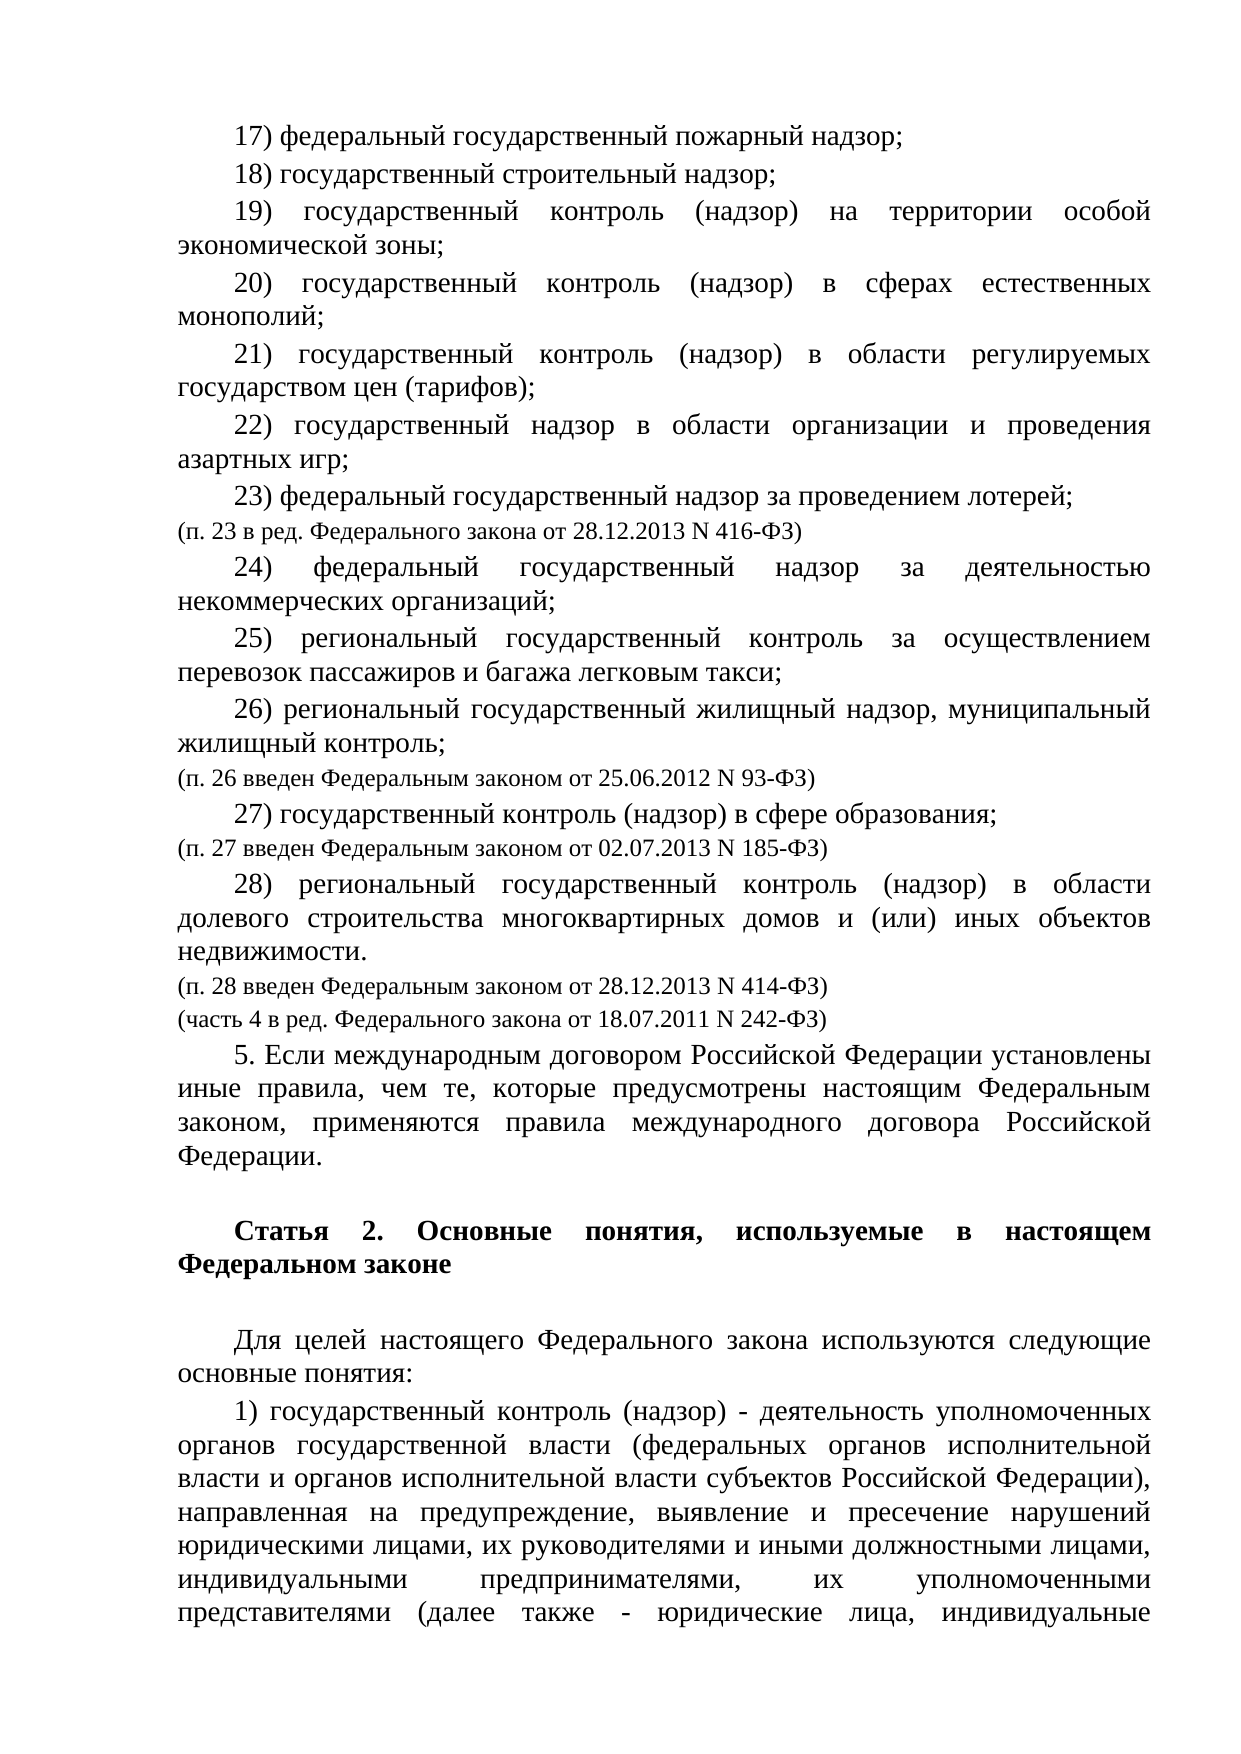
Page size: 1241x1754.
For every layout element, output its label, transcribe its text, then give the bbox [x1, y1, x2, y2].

text 22) государственный надзор в области организации и проведения азартных игр; [177, 407, 1152, 474]
text 28) региональный государственный контроль (надзор) в области долевого строительства многоквартирных домов и (или) иных объектов недвижимости. [177, 866, 1152, 967]
text (п. 26 введен Федеральным законом от 25.06.2012 N 93-ФЗ) [177, 763, 1152, 792]
text (п. 23 в ред. Федерального закона от 28.12.2013 N 416-ФЗ) [177, 516, 1152, 545]
text Статья 2. Основные понятия, используемые в настоящем Федеральном законе [177, 1213, 1152, 1280]
text 27) государственный контроль (надзор) в сфере образования; [177, 796, 1152, 829]
text Для целей настоящего Федерального закона используются следующие основные понятия: [177, 1322, 1152, 1389]
text 17) федеральный государственный пожарный надзор; [177, 118, 1152, 152]
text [177, 1393, 1152, 1628]
text 23) федеральный государственный надзор за проведением лотерей; [177, 478, 1152, 512]
text 26) региональный государственный жилищный надзор, муниципальный жилищный контроль; [177, 692, 1152, 759]
text (часть 4 в ред. Федерального закона от 18.07.2011 N 242-ФЗ) [177, 1004, 1152, 1033]
text 24) федеральный государственный надзор за деятельностью некоммерческих организаций; [177, 549, 1152, 616]
text 20) государственный контроль (надзор) в сферах естественных монополий; [177, 265, 1152, 332]
text (п. 27 введен Федеральным законом от 02.07.2013 N 185-ФЗ) [177, 833, 1152, 862]
text 5. Если международным договором Российской Федерации установлены иные правила, чем те, которые предусмотрены настоящим Федеральным законом, применяются правила международного договора Российской Федерации. [177, 1037, 1152, 1171]
text 18) государственный строительный надзор; [177, 156, 1152, 189]
text 25) региональный государственный контроль за осуществлением перевозок пассажиров и багажа легковым такси; [177, 620, 1152, 687]
text 19) государственный контроль (надзор) на территории особой экономической зоны; [177, 193, 1152, 261]
text 21) государственный контроль (надзор) в области регулируемых государством цен (тарифов); [177, 336, 1152, 403]
text (п. 28 введен Федеральным законом от 28.12.2013 N 414-ФЗ) [177, 971, 1152, 1000]
